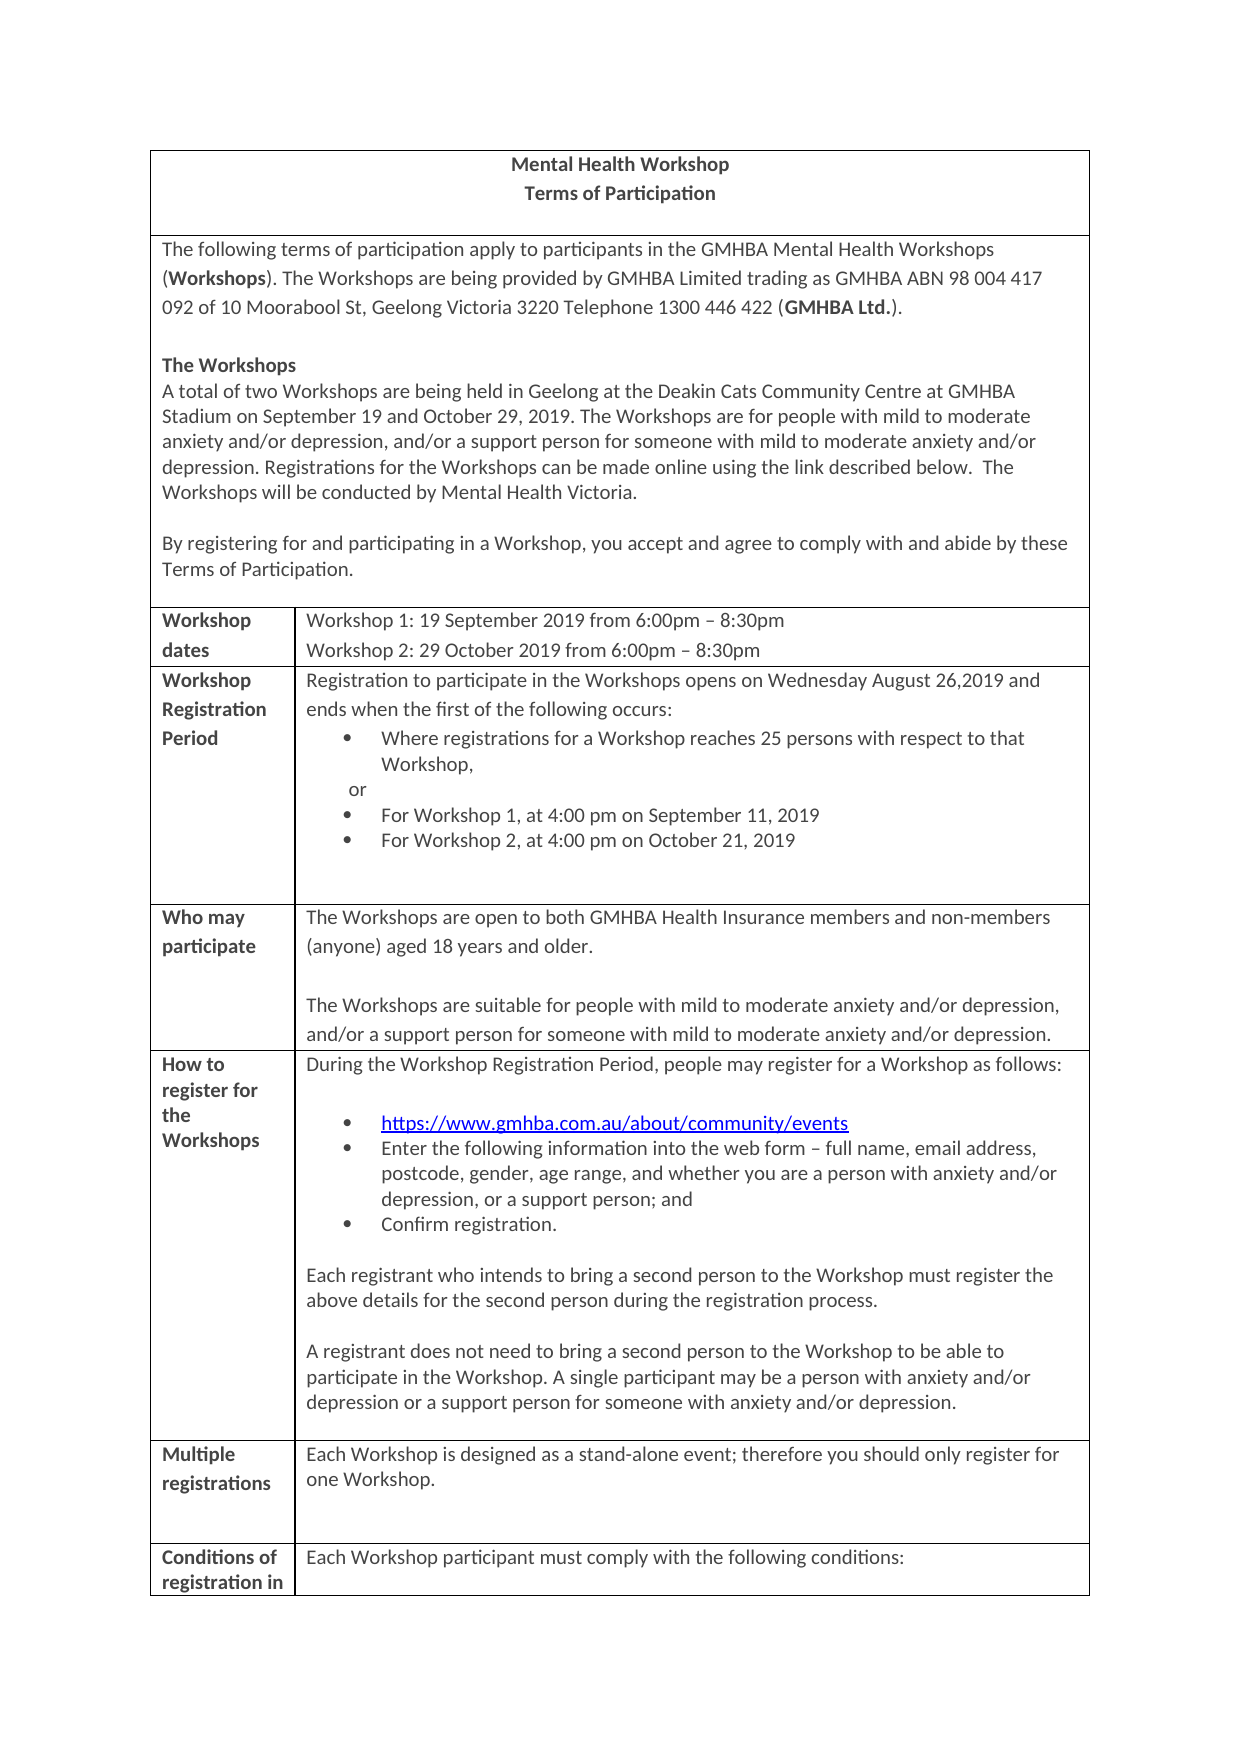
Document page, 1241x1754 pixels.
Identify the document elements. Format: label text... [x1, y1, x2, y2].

table_cell How to register for the Workshops [151, 1051, 294, 1440]
table_cell Multiple registrations [151, 1441, 294, 1543]
table_cell The Workshops are open to both GMHBA Health Insurance members and non-members (anyone) aged 18 years and older. The Workshops are suitable for people with mild to moderate anxiety and/or depression, and/or a support person for someone with mild to moderate anxiety and/or depression. [296, 905, 1089, 1050]
table_cell The following terms of participation apply to participants in the GMHBA Mental Health Workshops (Workshops). The Workshops are being provided by GMHBA Limited trading as GMHBA ABN 98 004 417 092 of 10 Moorabool St, Geelong Victoria 3220 Telephone 1300 446 422 (GMHBA Ltd.). The Workshops A total of two Workshops are being held in Geelong at the Deakin Cats Community Centre at GMHBA Stadium on September 19 and October 29, 2019. The Workshops are for people with mild to moderate anxiety and/or depression, and/or a support person for someone with mild to moderate anxiety and/or depression. Registrations for the Workshops can be made online using the link described below. The Workshops will be conducted by Mental Health Victoria. By registering for and participating in a Workshop, you accept and agree to comply with and abide by these Terms of Participation. [151, 236, 1089, 607]
table_header Mental Health Workshop Terms of Participation [151, 151, 1089, 235]
table_cell Registration to participate in the Workshops opens on Wednesday August 26,2019 and ends when the first of the following occurs: Where registrations for a Workshop reaches 25 persons with respect to that Workshop, or For Workshop 1, at 4:00 pm on September 11, 2019 For Workshop 2, at 4:00 pm on October 21, 2019 [296, 667, 1089, 903]
table_cell Who may participate [151, 905, 294, 1050]
table_cell Each Workshop is designed as a stand-alone event; therefore you should only register for one Workshop. [296, 1441, 1089, 1543]
table_cell Workshop dates [151, 608, 294, 666]
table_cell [296, 1544, 1089, 1595]
table_cell Workshop Registration Period [151, 667, 294, 903]
table_cell During the Workshop Registration Period, people may register for a Workshop as follows: https://www.gmhba.com.au/about/community/events Enter the following information into the web form – full name, email address, postcode, gender, age range, and whether you are a person with anxiety and/or depression, or a support person; and Confirm registration. Each registrant who intends to bring a second person to the Workshop must register the above details for the second person during the registration process. A registrant does not need to bring a second person to the Workshop to be able to participate in the Workshop. A single participant may be a person with anxiety and/or depression or a support person for someone with anxiety and/or depression. [296, 1051, 1089, 1440]
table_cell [151, 1544, 294, 1595]
table_cell Workshop 1: 19 September 2019 from 6:00pm – 8:30pm Workshop 2: 29 October 2019 from 6:00pm – 8:30pm [296, 608, 1089, 666]
